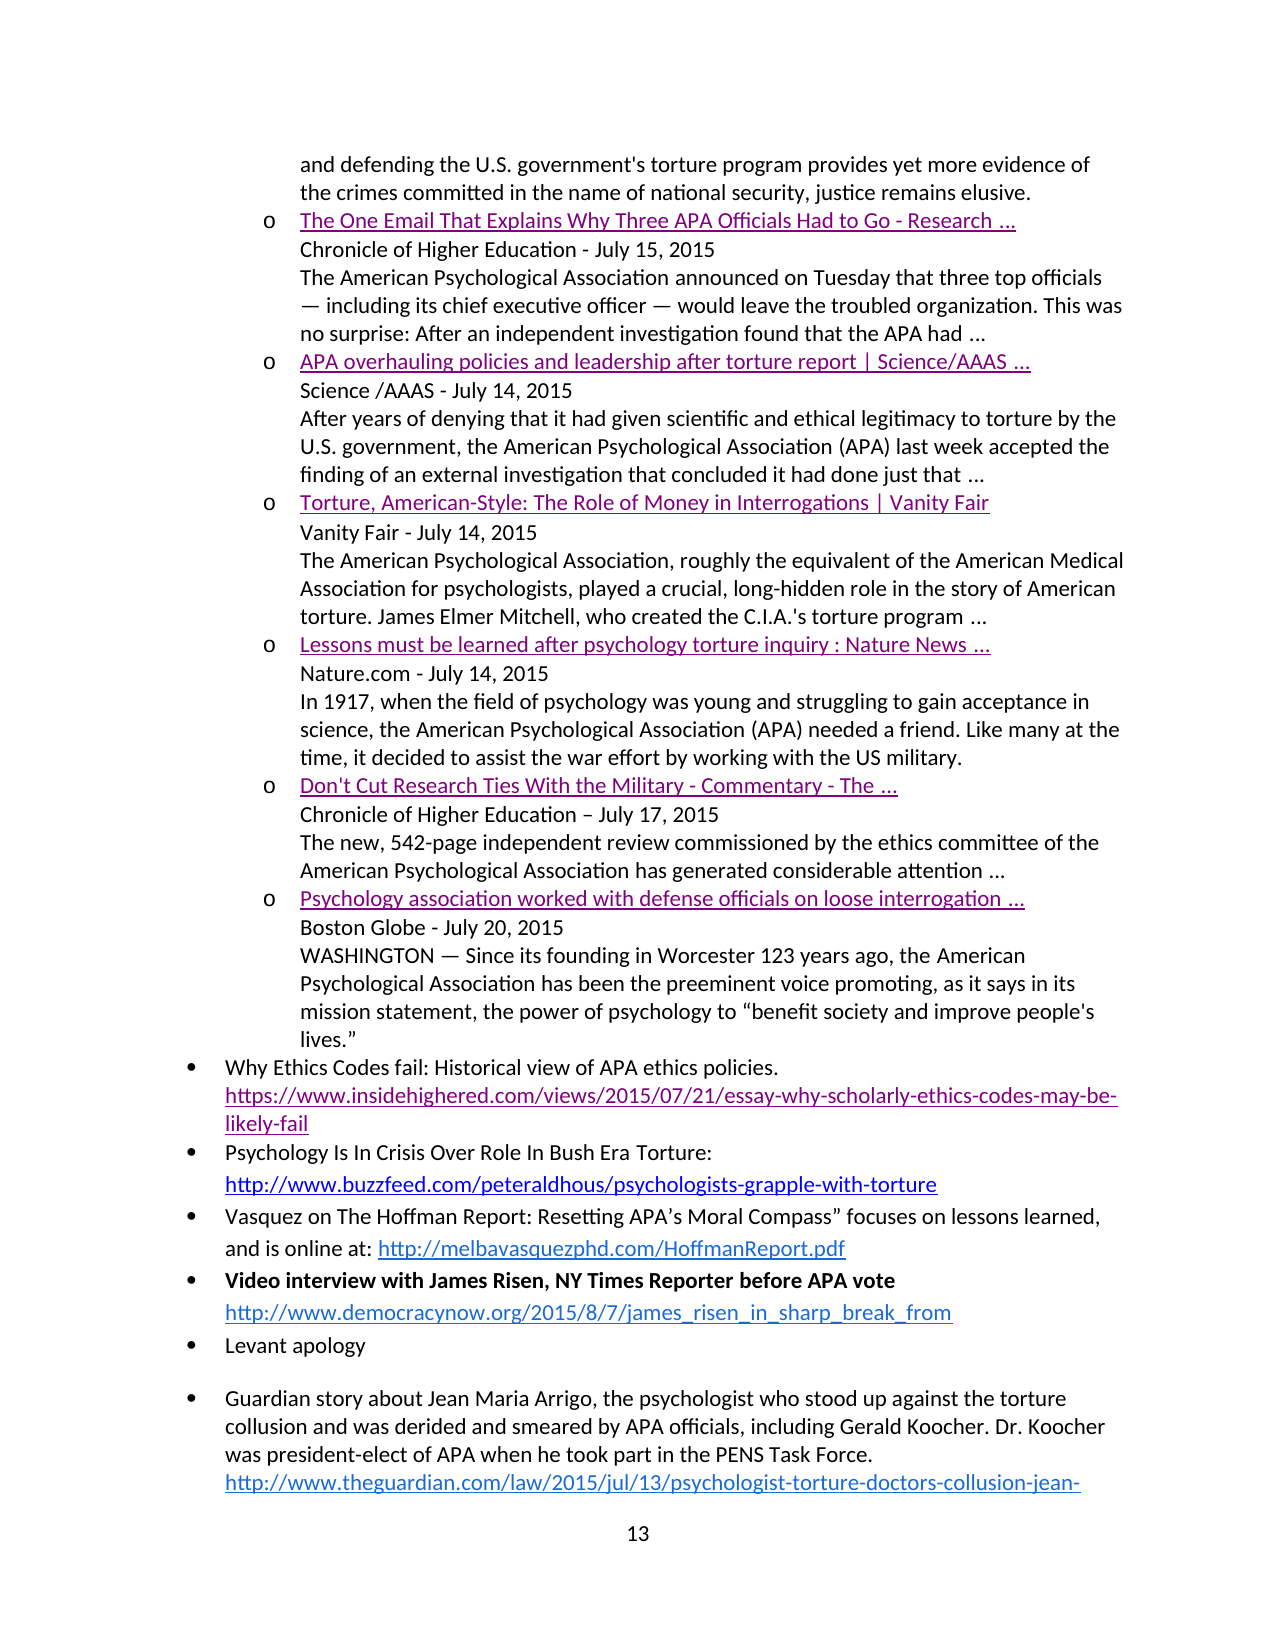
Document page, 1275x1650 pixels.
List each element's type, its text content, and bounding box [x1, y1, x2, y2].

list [262, 150, 1125, 206]
list Lessons must be learned after psychology torture inquiry : Nature News ... Nature.com - ‎July 14, 2015 ‎ In 1917, when the field of psychology was young and struggling to gain acceptance in science, the American Psychological Association (APA) needed a friend. Like many at the time, it decided to assist the war effort by working with the US military. [262, 630, 1125, 771]
list Psychology Is In Crisis Over Role In Bush Era Torture: http://www.buzzfeed.com/peteraldhous/psychologists-grapple-with-torture [187, 1138, 1125, 1198]
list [187, 1384, 1125, 1496]
list Levant apology [187, 1331, 1125, 1359]
list Why Ethics Codes fail: Historical view of APA ethics policies. https://www.insidehighered.com/views/2015/07/21/essay-why-scholarly-ethics-codes-may-be-likely-fail [187, 1053, 1125, 1138]
list The One Email That Explains Why Three APA Officials Had to Go - Research ... Chronicle of Higher Education - ‎July 15, 2015 ‎ The American Psychological Association announced on Tuesday that three top officials — including its chief executive officer — would leave the troubled organization. This was no surprise: After an independent investigation found that the APA had ... [262, 206, 1125, 347]
list Don't Cut Research Ties With the Military - Commentary - The ... Chronicle of Higher Education – July 17, 2015 The new, 542-page independent review commissioned by the ethics committee of the American Psychological Association has generated considerable attention ... [262, 771, 1125, 884]
list APA overhauling policies and leadership after torture report | Science/AAAS ... Science /AAAS - ‎July 14, 2015 After years of denying that it had given scientific and ethical legitimacy to torture by the U.S. government, the American Psychological Association (APA) last week accepted the finding of an external investigation that concluded it had done just that ... [262, 347, 1125, 488]
list Vasquez on The Hoffman Report: Resetting APA’s Moral Compass” focuses on lessons learned, and is online at: http://melbavasquezphd.com/HoffmanReport.pdf [187, 1202, 1125, 1262]
list Torture, American-Style: The Role of Money in Interrogations | Vanity Fair Vanity Fair - ‎July 14, 2015 ‎ The American Psychological Association, roughly the equivalent of the American Medical Association for psychologists, played a crucial, long-hidden role in the story of American torture. James Elmer Mitchell, who created the C.I.A.'s torture program ... [262, 488, 1125, 630]
list Psychology association worked with defense officials on loose interrogation ... Boston Globe - ‎July 20, 2015 WASHINGTON — Since its founding in Worcester 123 years ago, the American Psychological Association has been the preeminent voice promoting, as it says in its mission statement, the power of psychology to “benefit society and improve people's lives.” [262, 884, 1125, 1053]
list Video interview with James Risen, NY Times Reporter before APA vote http://www.democracynow.org/2015/8/7/james_risen_in_sharp_break_from [187, 1266, 1125, 1327]
